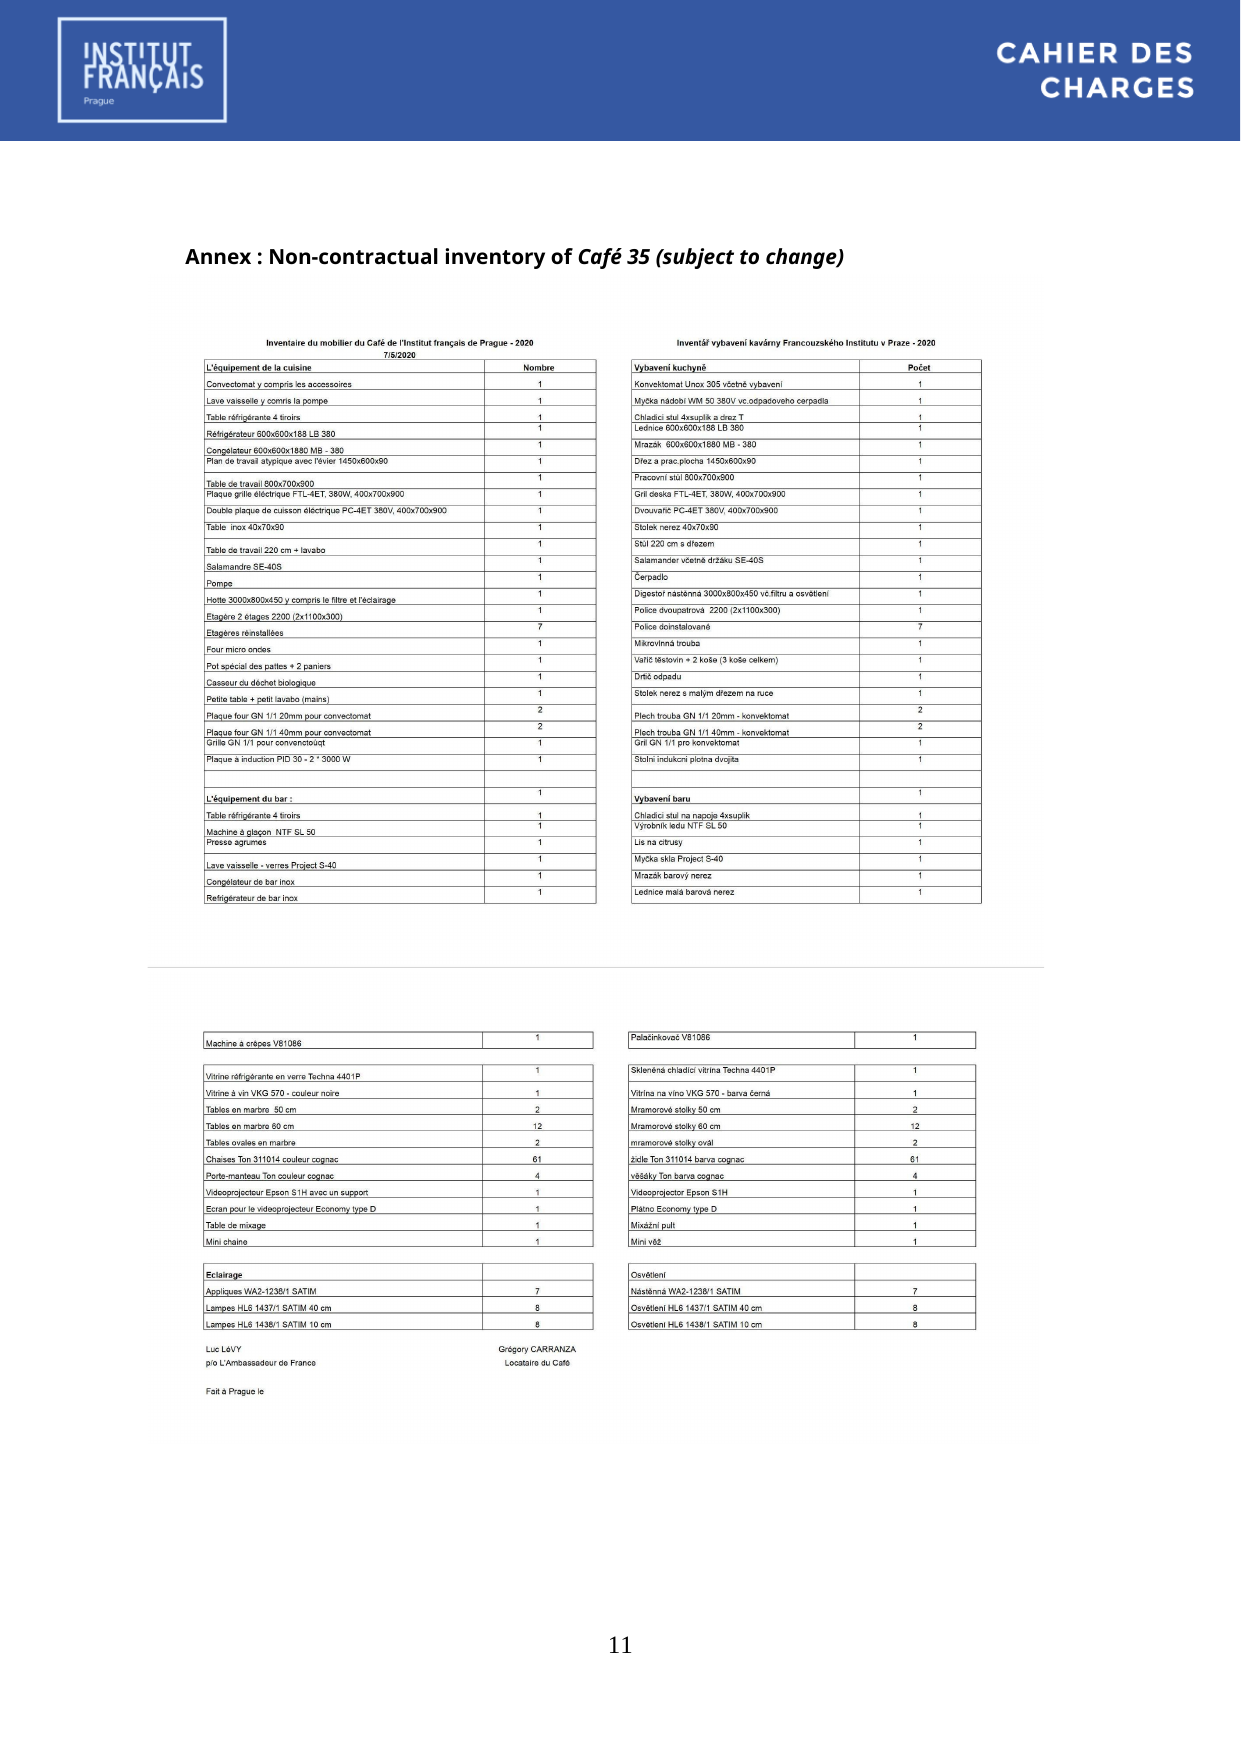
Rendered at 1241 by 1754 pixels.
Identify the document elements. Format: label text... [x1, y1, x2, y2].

picture [0, 0, 1241, 141]
picture [147, 274, 1045, 968]
text Annex : Non-contractual inventory of Café 35 (subject to change) [185, 242, 1093, 271]
picture [147, 972, 1039, 1444]
